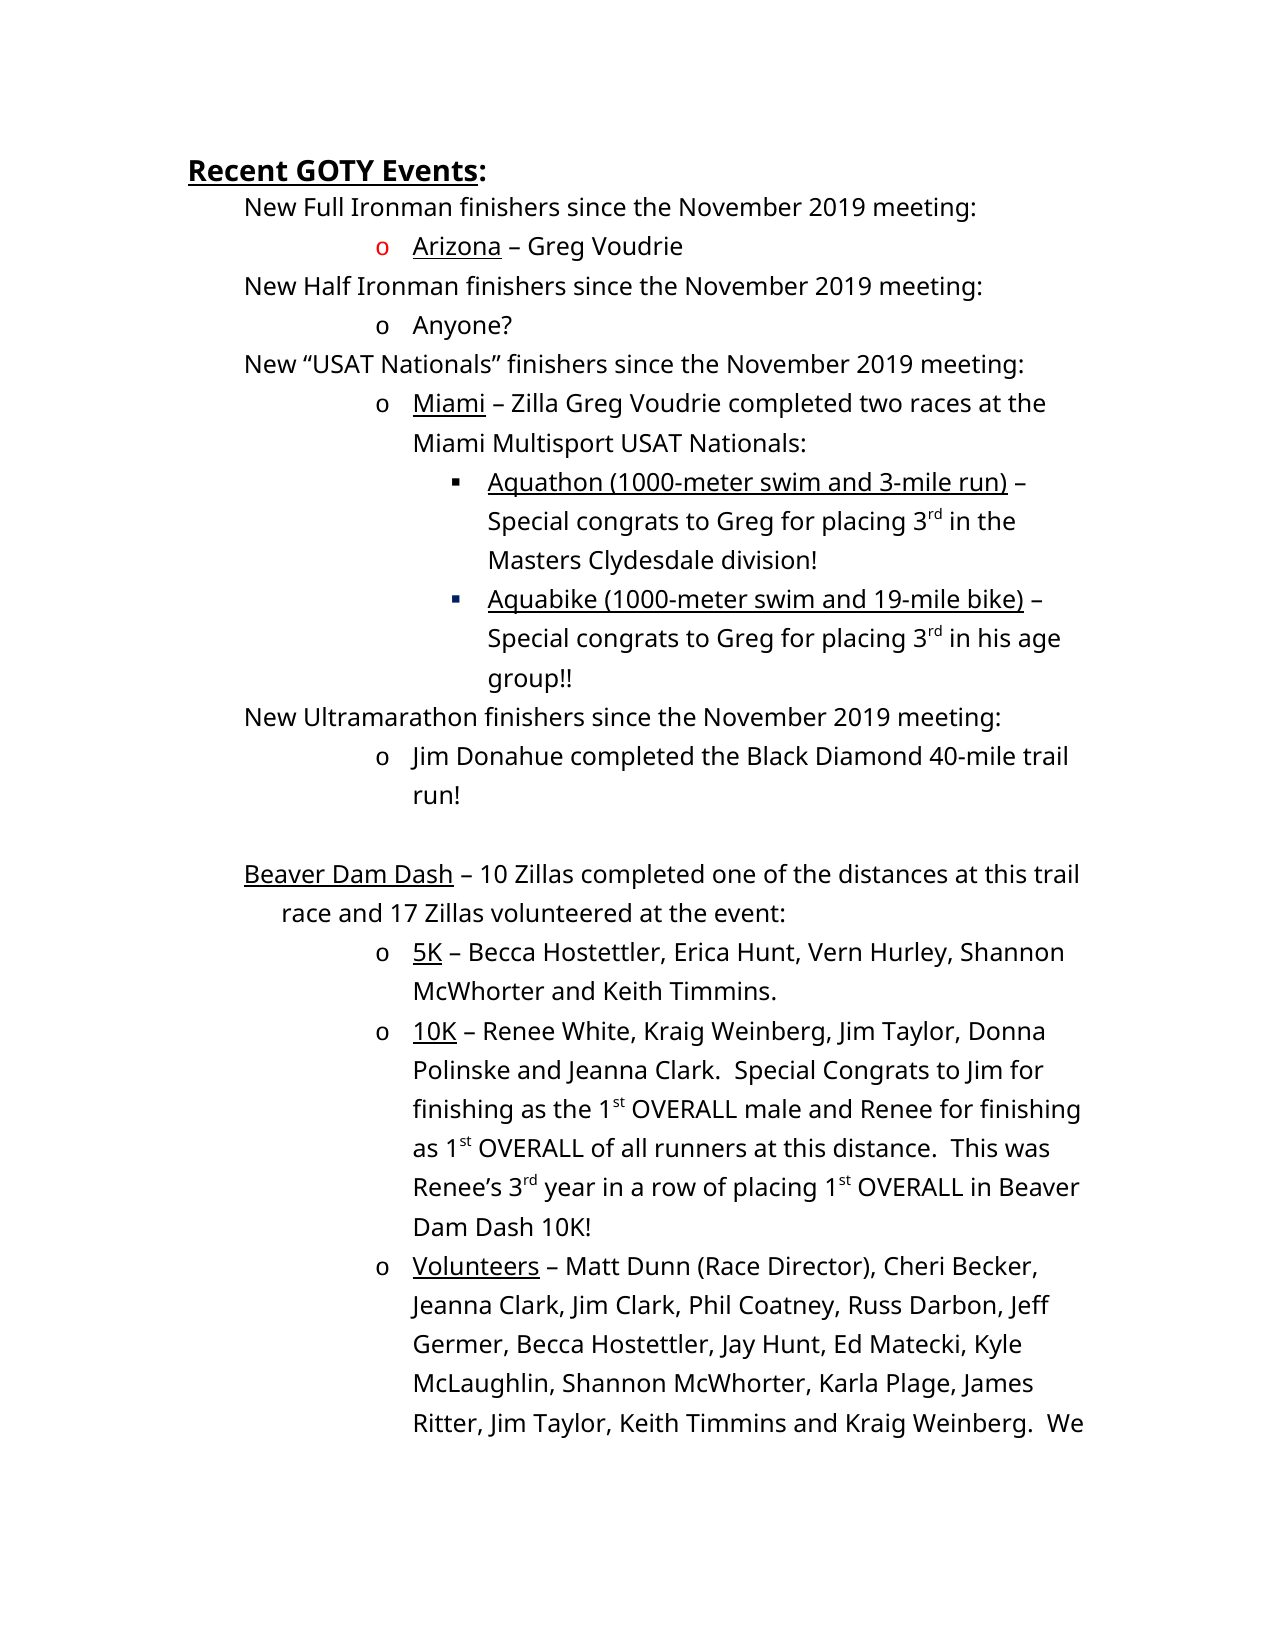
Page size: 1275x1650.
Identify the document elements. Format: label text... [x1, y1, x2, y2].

text New Half Ironman finishers since the November 2019 meeting: [244, 268, 1087, 302]
text Beaver Dam Dash – 10 Zillas completed one of the distances at this trail race and 17 Zillas volunteered at the event: [244, 856, 1087, 929]
list Aquathon (1000-meter swim and 3-mile run) – Special congrats to Greg for placing 3rd in the Masters Clydesdale division! [450, 464, 1087, 577]
list Miami – Zilla Greg Voudrie completed two races at the Miami Multisport USAT Nationals: [375, 386, 1087, 459]
text Recent GOTY Events: [187, 150, 1087, 190]
text New “USAT Nationals” finishers since the November 2019 meeting: [244, 347, 1087, 381]
text New Ultramarathon finishers since the November 2019 meeting: [244, 699, 1087, 733]
list 10K – Renee White, Kraig Weinberg, Jim Taylor, Donna Polinske and Jeanna Clark. Special Congrats to Jim for finishing as the 1st OVERALL male and Renee for finishing as 1st OVERALL of all runners at this distance. This was Renee’s 3rd year in a row of placing 1st OVERALL in Beaver Dam Dash 10K! [375, 1013, 1087, 1243]
list 5K – Becca Hostettler, Erica Hunt, Vern Hurley, Shannon McWhorter and Keith Timmins. [375, 935, 1087, 1008]
list Aquabike (1000-meter swim and 19-mile bike) – Special congrats to Greg for placing 3rd in his age group!! [450, 582, 1087, 694]
list Arizona – Greg Voudrie [375, 229, 1087, 263]
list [375, 1248, 1087, 1439]
list Anyone? [375, 307, 1087, 342]
text New Full Ironman finishers since the November 2019 meeting: [244, 190, 1087, 224]
list Jim Donahue completed the Black Diamond 40-mile trail run! [375, 739, 1087, 812]
